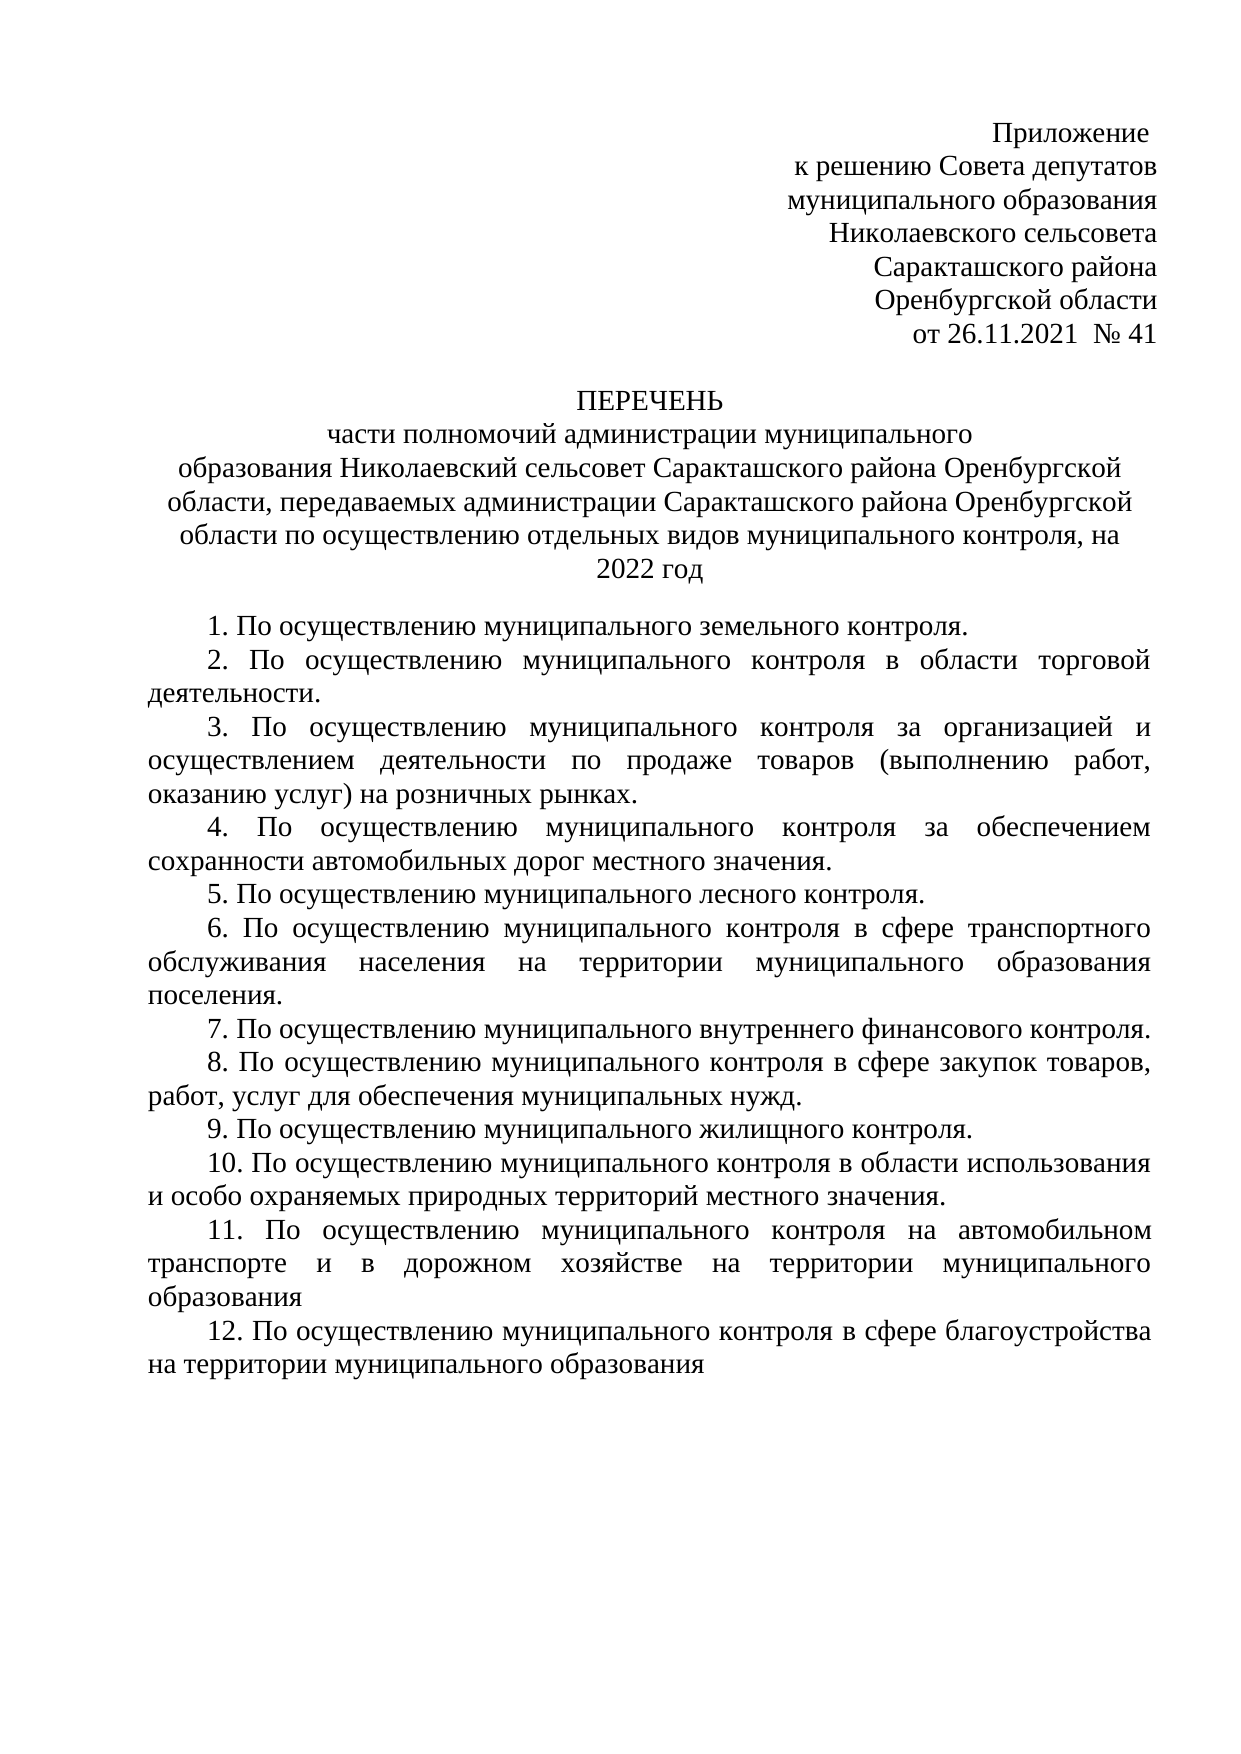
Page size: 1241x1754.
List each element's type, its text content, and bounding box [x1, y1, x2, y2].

text муниципального образования [148, 182, 1157, 215]
text 6. По осуществлению муниципального контроля в сфере транспортного обслуживания населения на территории муниципального образования поселения. [148, 910, 1152, 1011]
text 1. По осуществлению муниципального земельного контроля. [148, 608, 1152, 642]
text образования Николаевский сельсовет Саракташского района Оренбургской области, передаваемых администрации Саракташского района Оренбургской области по осуществлению отдельных видов муниципального контроля, на 2022 год [148, 450, 1152, 584]
text 8. По осуществлению муниципального контроля в сфере закупок товаров, работ, услуг для обеспечения муниципальных нужд. [148, 1044, 1152, 1111]
text 7. По осуществлению муниципального внутреннего финансового контроля. [148, 1011, 1152, 1044]
text части полномочий администрации муниципального [148, 417, 1152, 450]
text ПЕРЕЧЕНЬ [148, 383, 1152, 417]
text 5. По осуществлению муниципального лесного контроля. [148, 877, 1152, 910]
text 9. По осуществлению муниципального жилищного контроля. [148, 1111, 1152, 1145]
text 2. По осуществлению муниципального контроля в области торговой деятельности. [148, 642, 1152, 709]
text 10. По осуществлению муниципального контроля в области использования и особо охраняемых природных территорий местного значения. [148, 1145, 1152, 1212]
text 4. По осуществлению муниципального контроля за обеспечением сохранности автомобильных дорог местного значения. [148, 809, 1152, 877]
text 11. По осуществлению муниципального контроля на автомобильном транспорте и в дорожном хозяйстве на территории муниципального образования [148, 1212, 1152, 1313]
text 12. По осуществлению муниципального контроля в сфере благоустройства на территории муниципального образования [148, 1313, 1152, 1380]
text Приложение [148, 115, 1157, 148]
text Николаевского сельсовета [148, 215, 1157, 249]
text 3. По осуществлению муниципального контроля за организацией и осуществлением деятельности по продаже товаров (выполнению работ, оказанию услуг) на розничных рынках. [148, 709, 1152, 809]
text к решению Совета депутатов [148, 148, 1157, 182]
text от 26.11.2021 № 41 [148, 316, 1157, 349]
text Саракташского района [148, 249, 1157, 282]
text Оренбургской области [148, 282, 1157, 316]
